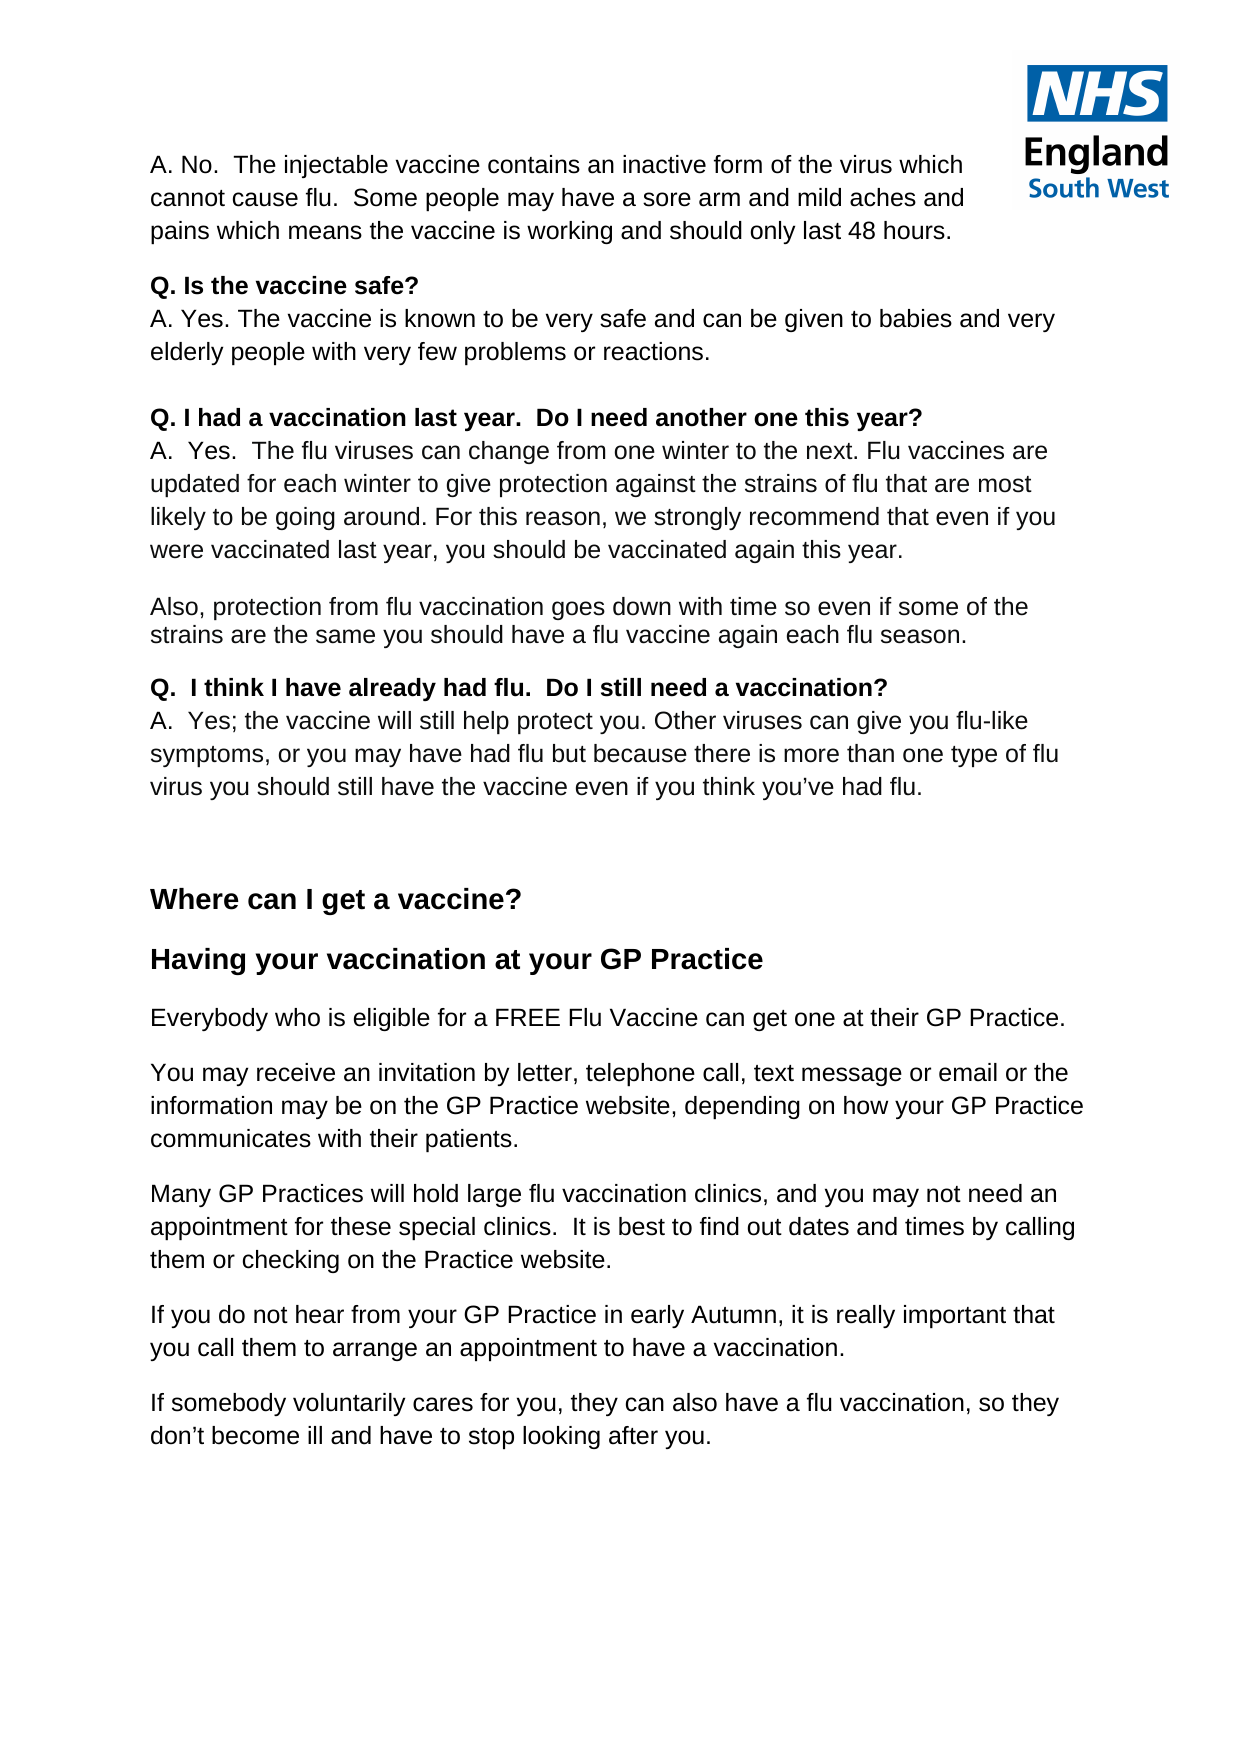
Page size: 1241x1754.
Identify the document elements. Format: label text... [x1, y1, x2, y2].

text Where can I get a vaccine? [150, 882, 1090, 915]
text Q. Is the vaccine safe? [150, 271, 1090, 300]
text A. Yes. The vaccine is known to be very safe and can be given to babies and very elderly people with very few problems or reactions. [150, 304, 1090, 366]
text Everybody who is eligible for a FREE Flu Vaccine can get one at their GP Practice. [150, 1003, 1090, 1032]
text A. No. The injectable vaccine contains an inactive form of the virus which cannot cause flu. Some people may have a sore arm and mild aches and pains which means the vaccine is working and should only last 48 hours. [150, 150, 1090, 245]
text A. Yes. The flu viruses can change from one winter to the next. Flu vaccines are updated for each winter to give protection against the strains of flu that are most likely to be going around. For this reason, we strongly recommend that even if you were vaccinated last year, you should be vaccinated again this year. [150, 436, 1090, 564]
text A. Yes; the vaccine will still help protect you. Other viruses can give you flu-like symptoms, or you may have had flu but because there is more than one type of flu virus you should still have the vaccine even if you think you’ve had flu. [150, 706, 1090, 800]
picture [1011, 50, 1180, 210]
text Also, protection from flu vaccination goes down with time so even if some of the strains are the same you should have a flu vaccine again each flu season. [150, 592, 1090, 649]
text Having your vaccination at your GP Practice [150, 942, 1090, 976]
text You may receive an invitation by letter, telephone call, text message or email or the information may be on the GP Practice website, depending on how your GP Practice communicates with their patients. [150, 1058, 1090, 1153]
text Q. I had a vaccination last year. Do I need another one this year? [150, 403, 1090, 432]
text If you do not hear from your GP Practice in early Autumn, it is really important that you call them to arrange an appointment to have a vaccination. [150, 1300, 1090, 1362]
text Many GP Practices will hold large flu vaccination clinics, and you may not need an appointment for these special clinics. It is best to find out dates and times by calling them or checking on the Practice website. [150, 1179, 1090, 1274]
text Q. I think I have already had flu. Do I still need a vaccination? [150, 673, 1090, 701]
text If somebody voluntarily cares for you, they can also have a flu vaccination, so they don’t become ill and have to stop looking after you. [150, 1388, 1090, 1450]
